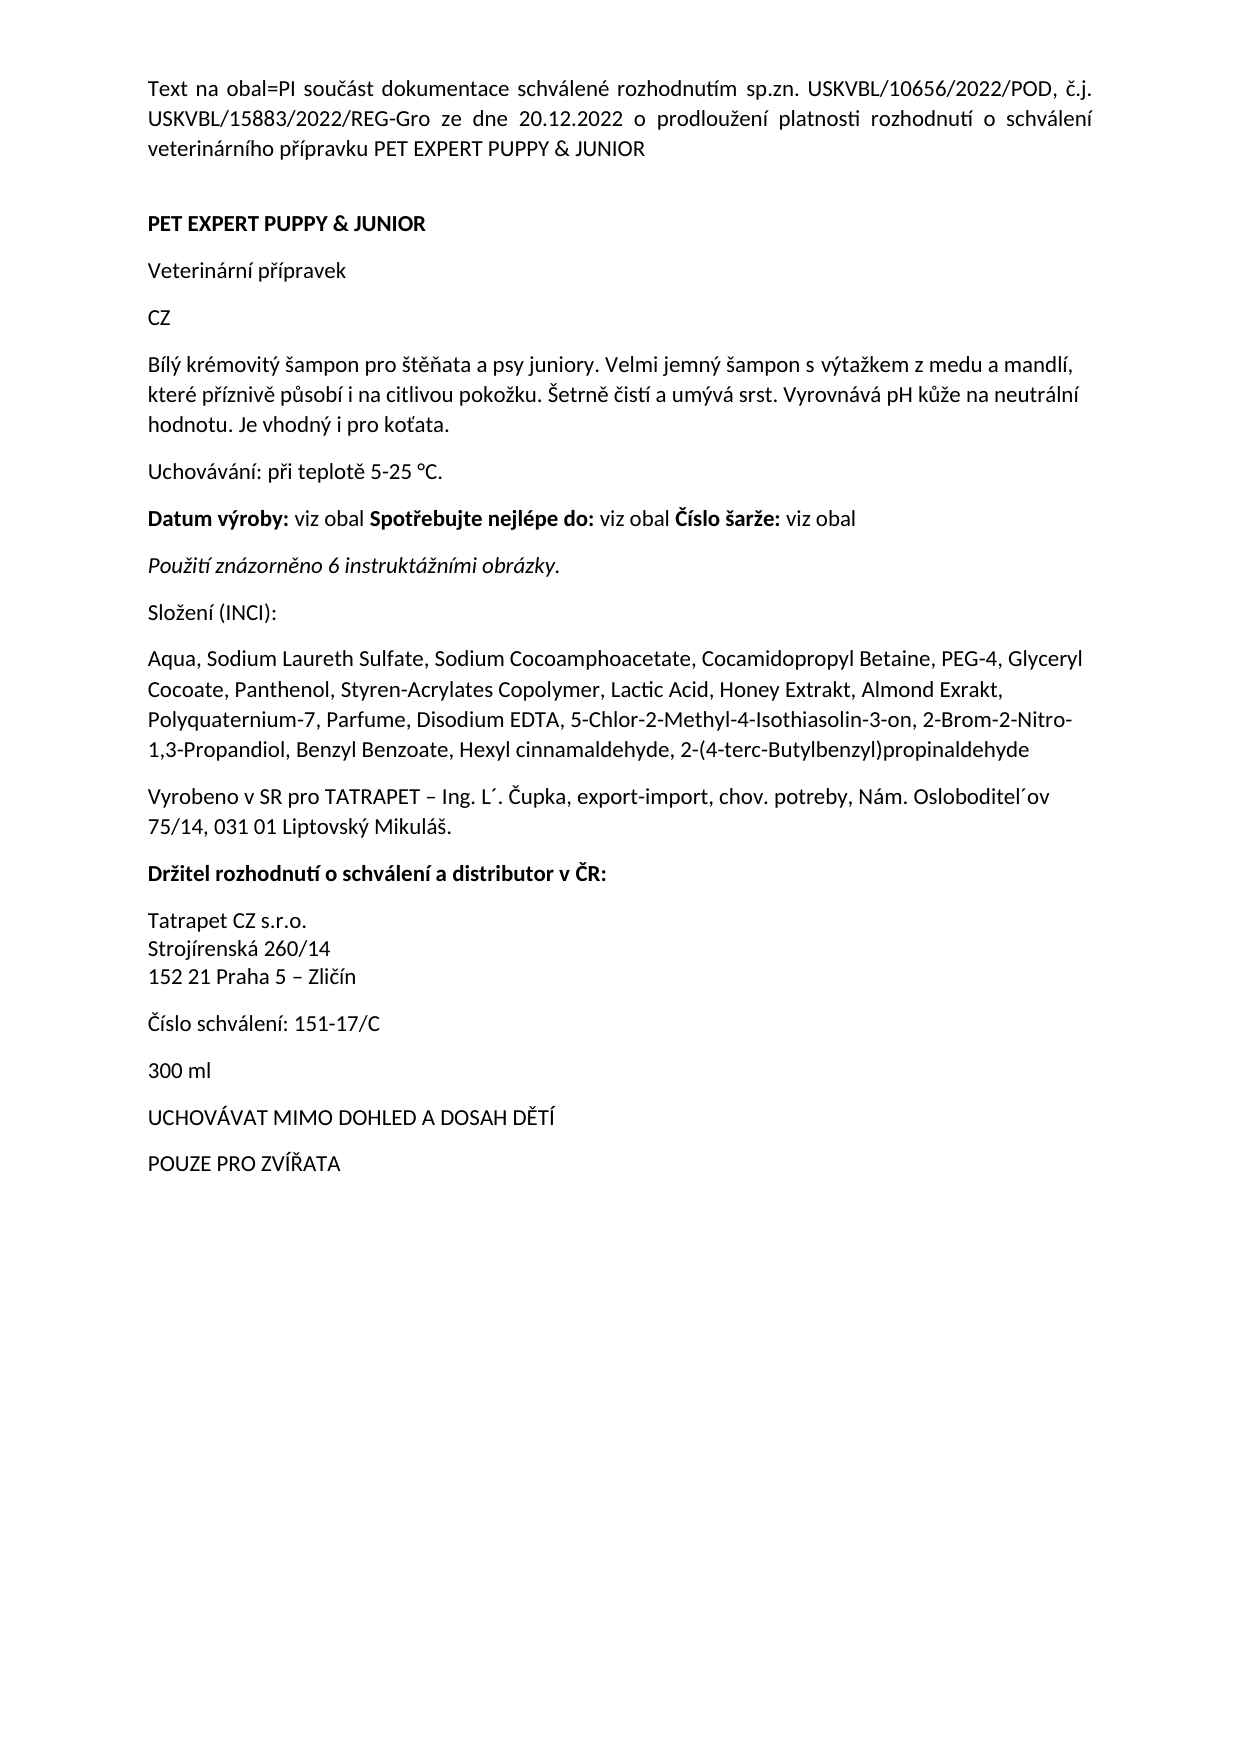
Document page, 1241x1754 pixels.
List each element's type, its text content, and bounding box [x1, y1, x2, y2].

text CZ [148, 303, 1093, 331]
text Použití znázorněno 6 instruktážními obrázky. [148, 551, 1093, 579]
text Bílý krémovitý šampon pro štěňata a psy juniory. Velmi jemný šampon s výtažkem z medu a mandlí, které příznivě působí i na citlivou pokožku. Šetrně čistí a umývá srst. Vyrovnává pH kůže na neutrální hodnotu. Je vhodný i pro koťata. [148, 350, 1093, 438]
text Aqua, Sodium Laureth Sulfate, Sodium Cocoamphoacetate, Cocamidopropyl Betaine, PEG-4, Glyceryl Cocoate, Panthenol, Styren-Acrylates Copolymer, Lactic Acid, Honey Extrakt, Almond Exrakt, Polyquaternium-7, Parfume, Disodium EDTA, 5-Chlor-2-Methyl-4-Isothiasolin-3-on, 2-Brom-2-Nitro-1,3-Propandiol, Benzyl Benzoate, Hexyl cinnamaldehyde, 2-(4-terc-Butylbenzyl)propinaldehyde [148, 644, 1093, 763]
text Složení (INCI): [148, 598, 1093, 626]
text Vyrobeno v SR pro TATRAPET – Ing. L´. Čupka, export-import, chov. potreby, Nám. Osloboditel´ov 75/14, 031 01 Liptovský Mikuláš. [148, 782, 1093, 840]
text PET EXPERT PUPPY & JUNIOR [148, 209, 1093, 237]
text UCHOVÁVAT MIMO DOHLED A DOSAH DĚTÍ [148, 1103, 1093, 1131]
text Datum výroby: viz obal Spotřebujte nejlépe do: viz obal Číslo šarže: viz obal [148, 504, 1093, 532]
text Uchovávání: při teplotě 5-25 °C. [148, 457, 1093, 485]
text Strojírenská 260/14 [148, 934, 1093, 962]
text 300 ml [148, 1056, 1093, 1084]
text Držitel rozhodnutí o schválení a distributor v ČR: [148, 859, 1093, 887]
text POUZE PRO ZVÍŘATA [148, 1149, 1093, 1177]
text 152 21 Praha 5 – Zličín [148, 962, 1093, 990]
text Veterinární přípravek [148, 256, 1093, 284]
text Číslo schválení: 151-17/C [148, 1009, 1093, 1037]
text Tatrapet CZ s.r.o. [148, 906, 1093, 934]
